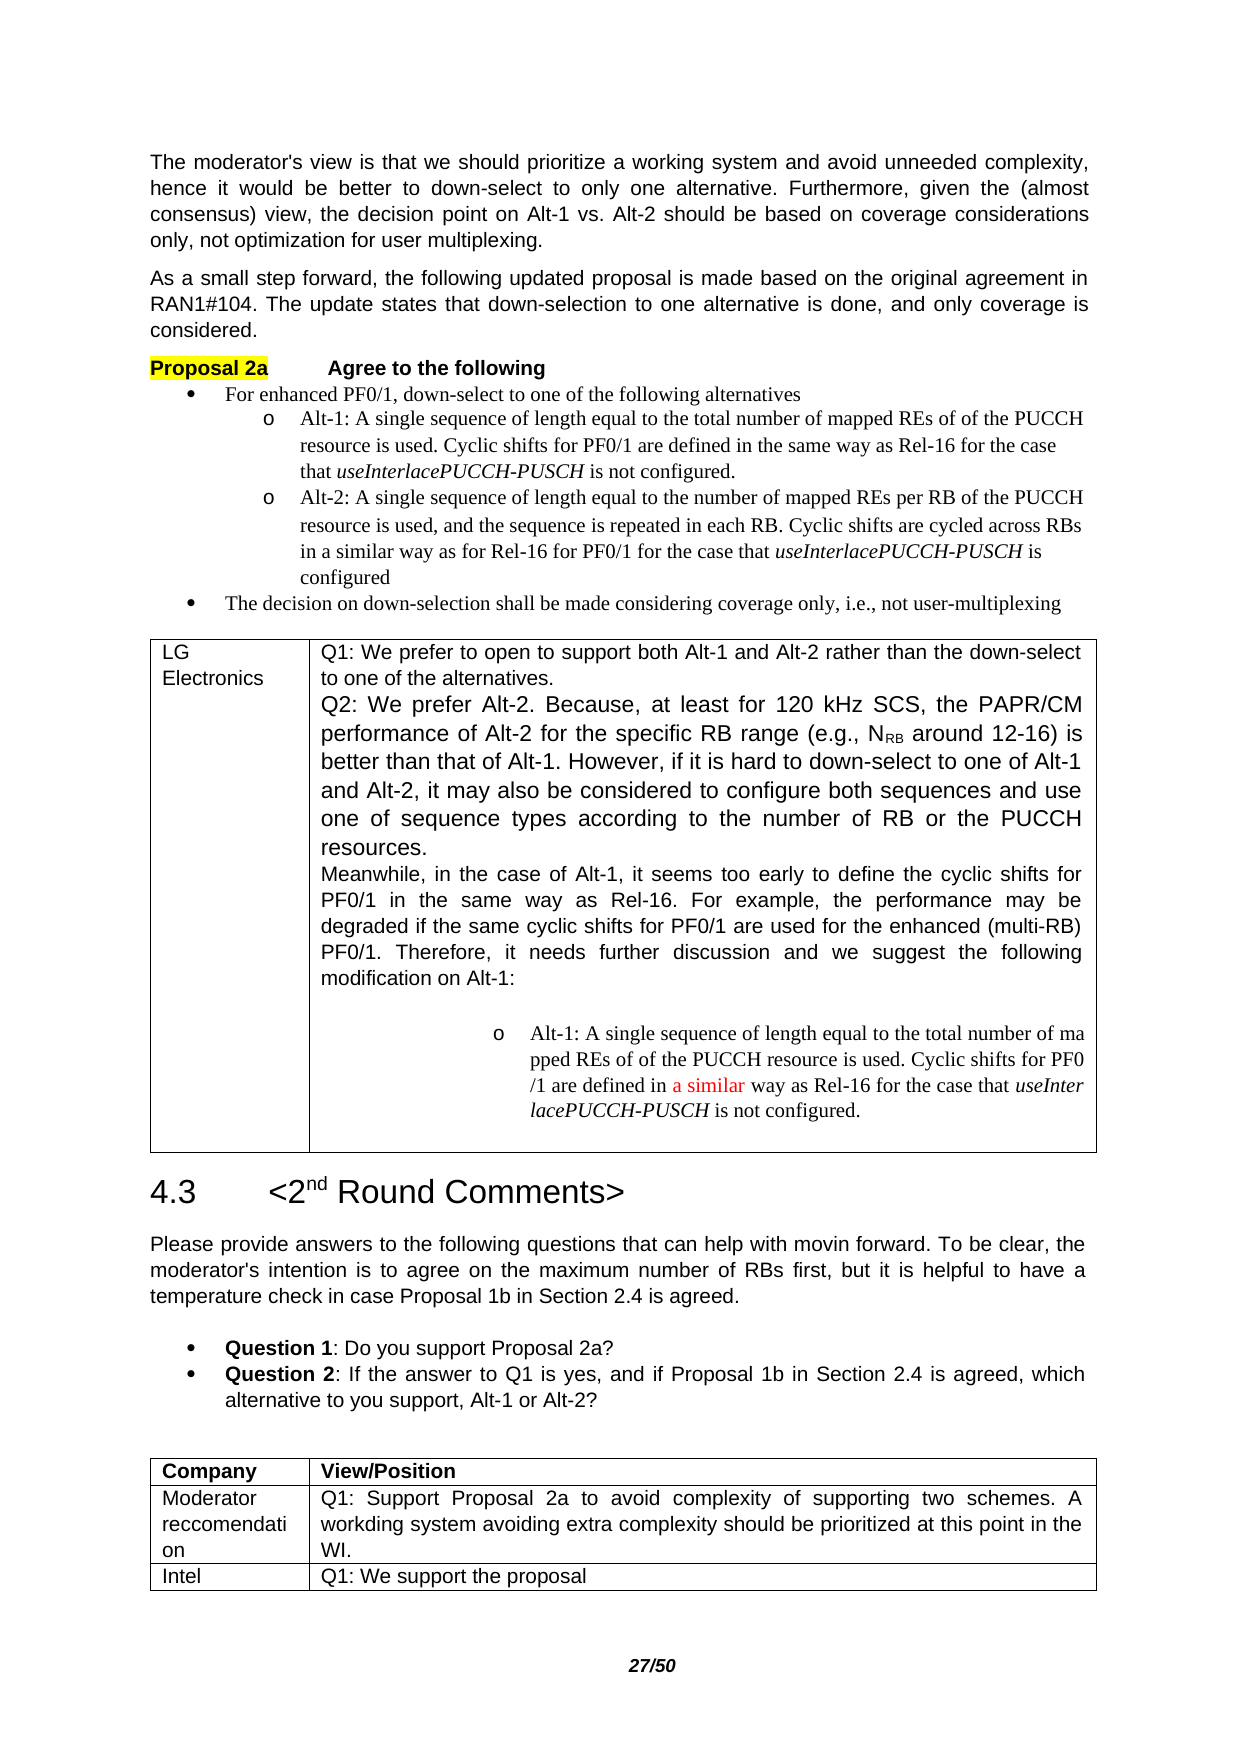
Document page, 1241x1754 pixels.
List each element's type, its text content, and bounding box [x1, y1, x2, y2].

subtitle 4.3 <2nd Round Comments> [150, 1172, 1090, 1210]
table_header LG Electronics [151, 640, 309, 1152]
list Question 2: If the answer to Q1 is yes, and if Proposal 1b in Section 2.4 is agreed, which alternative to you support, Alt-1 or Alt-2? [187, 1361, 1087, 1411]
table_cell Intel [151, 1564, 309, 1590]
text As a small step forward, the following updated proposal is made based on the original agreement in RAN1#104. The update states that down-selection to one alternative is done, and only coverage is considered. [150, 266, 1090, 341]
list For enhanced PF0/1, down-select to one of the following alternatives [187, 382, 1090, 406]
table_cell Moderator reccomendation [151, 1486, 309, 1563]
text Please provide answers to the following questions that can help with movin forward. To be clear, the moderator's intention is to agree on the maximum number of RBs first, but it is helpful to have a temperature check in case Proposal 1b in Section 2.4 is agreed. [150, 1232, 1087, 1308]
list Alt-1: A single sequence of length equal to the total number of mapped REs of of the PUCCH resource is used. Cyclic shifts for PF0/1 are defined in the same way as Rel-16 for the case that useInterlacePUCCH-PUSCH is not configured. [262, 406, 1090, 483]
list Question 1: Do you support Proposal 2a? [187, 1336, 1087, 1359]
list The decision on down-selection shall be made considering coverage only, i.e., not user-multiplexing [187, 591, 1090, 615]
text The moderator's view is that we should prioritize a working system and avoid unneeded complexity, hence it would be better to down-select to only one alternative. Furthermore, given the (almost consensus) view, the decision point on Alt-1 vs. Alt-2 should be based on coverage considerations only, not optimization for user multiplexing. [150, 150, 1090, 251]
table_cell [310, 1564, 1096, 1590]
table_header View/Position [310, 1459, 1096, 1485]
table_header Q1: We prefer to open to support both Alt-1 and Alt-2 rather than the down-select to one of the alternatives. Q2: We prefer Alt-2. Because, at least for 120 kHz SCS, the PAPR/CM performance of Alt-2 for the specific RB range (e.g., NRB around 12-16) is better than that of Alt-1. However, if it is hard to down-select to one of Alt-1 and Alt-2, it may also be considered to configure both sequences and use one of sequence types according to the number of RB or the PUCCH resources. Meanwhile, in the case of Alt-1, it seems too early to define the cyclic shifts for PF0/1 in the same way as Rel-16. For example, the performance may be degraded if the same cyclic shifts for PF0/1 are used for the enhanced (multi-RB) PF0/1. Therefore, it needs further discussion and we suggest the following modification on Alt-1: Alt-1: A single sequence of length equal to the total number of mapped REs of of the PUCCH resource is used. Cyclic shifts for PF0/1 are defined in a similar way as Rel-16 for the case that useInterlacePUCCH-PUSCH is not configured. [310, 640, 1096, 1152]
table_cell Q1: Support Proposal 2a to avoid complexity of supporting two schemes. A workding system avoiding extra complexity should be prioritized at this point in the WI. [310, 1486, 1096, 1563]
text Proposal 2a Agree to the following [268, 356, 1090, 380]
table_header Company [151, 1459, 309, 1485]
list Alt-2: A single sequence of length equal to the number of mapped REs per RB of the PUCCH resource is used, and the sequence is repeated in each RB. Cyclic shifts are cycled across RBs in a similar way as for Rel-16 for PF0/1 for the case that useInterlacePUCCH-PUSCH is configured [262, 485, 1090, 589]
